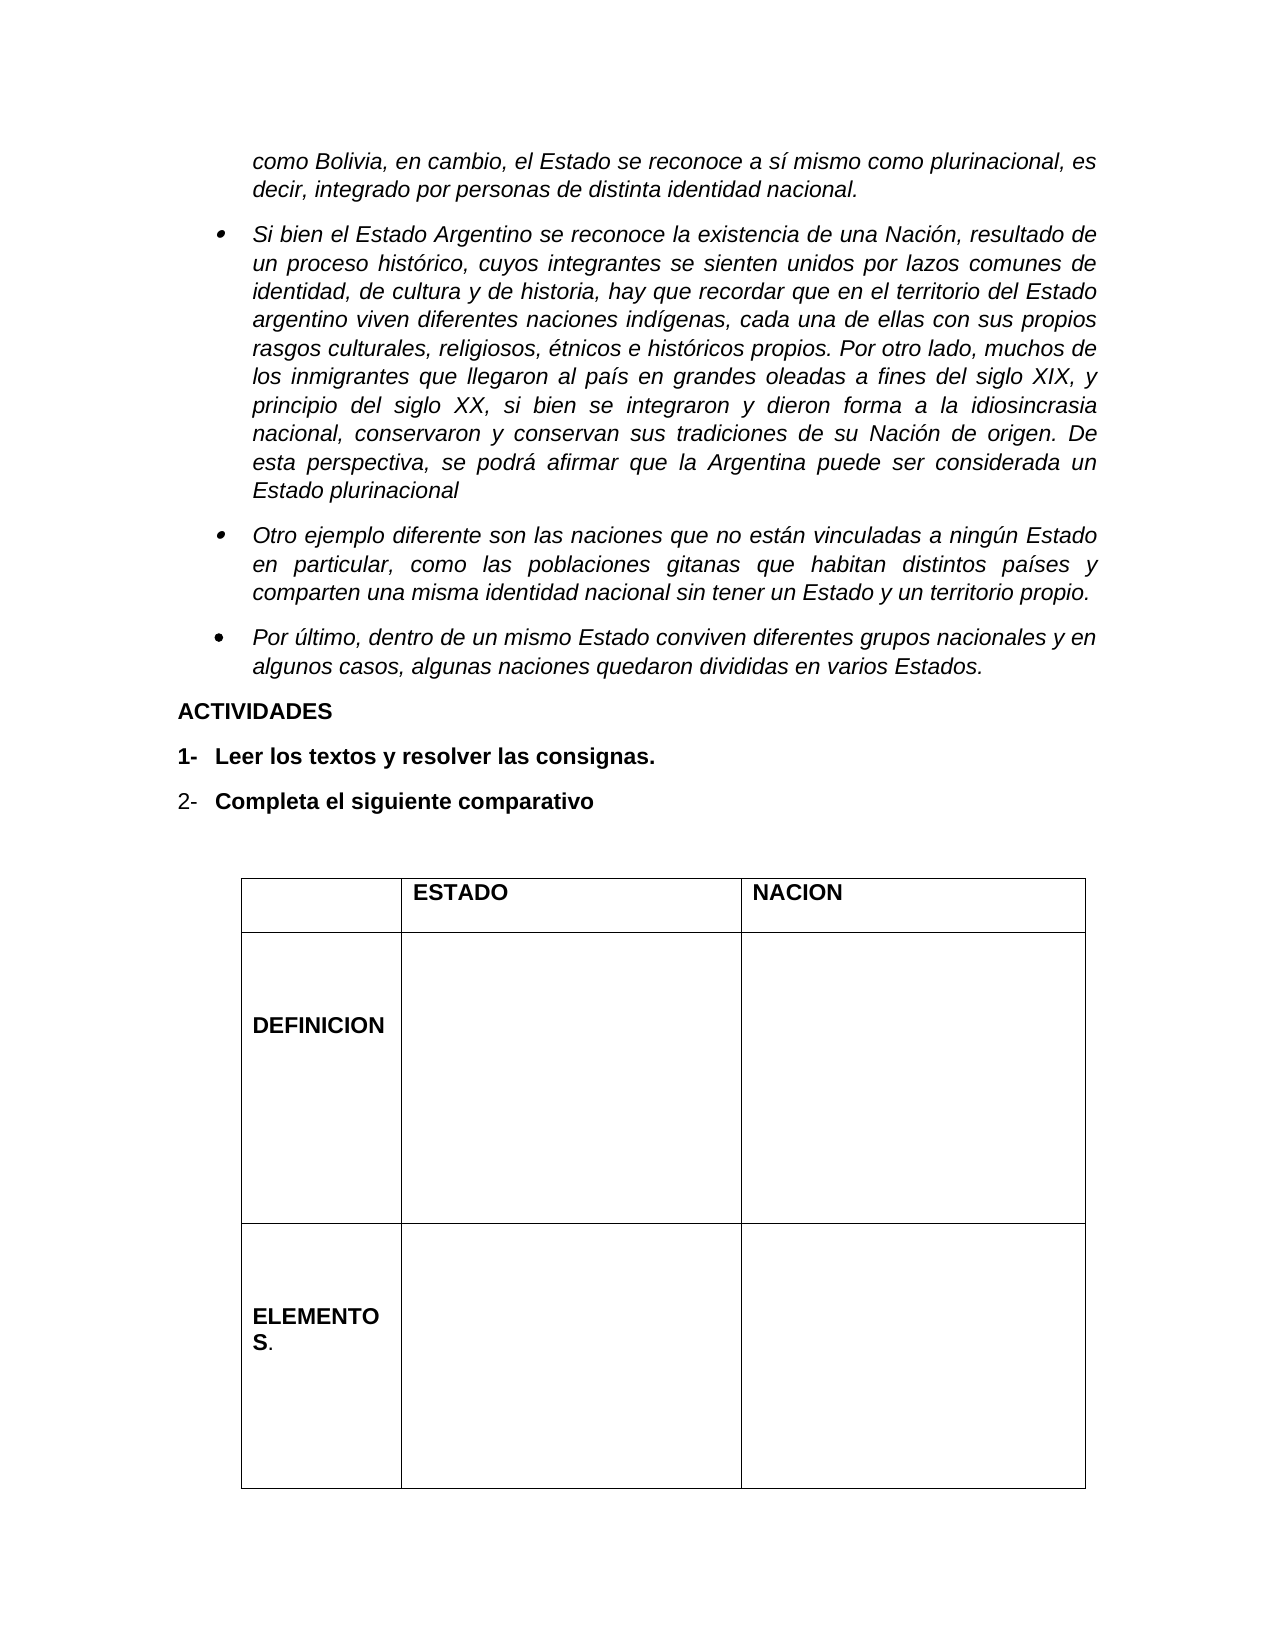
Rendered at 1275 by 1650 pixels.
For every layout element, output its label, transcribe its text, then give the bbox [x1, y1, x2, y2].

list Si bien el Estado Argentino se reconoce la existencia de una Nación, resultado de un proceso histórico, cuyos integrantes se sienten unidos por lazos comunes de identidad, de cultura y de historia, hay que recordar que en el territorio del Estado argentino viven diferentes naciones indígenas, cada una de ellas con sus propios rasgos culturales, religiosos, étnicos e históricos propios. Por otro lado, muchos de los inmigrantes que llegaron al país en grandes oleadas a fines del siglo XIX, y principio del siglo XX, si bien se integraron y dieron forma a la idiosincrasia nacional, conservaron y conservan sus tradiciones de su Nación de origen. De esta perspectiva, se podrá afirmar que la Argentina puede ser considerada un Estado plurinacional [215, 221, 1098, 503]
list Leer los textos y resolver las consignas. [177, 743, 1098, 769]
table_cell ELEMENTOS. [242, 1224, 401, 1487]
list Por último, dentro de un mismo Estado conviven diferentes grupos nacionales y en algunos casos, algunas naciones quedaron divididas en varios Estados. [215, 624, 1098, 679]
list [215, 148, 1098, 202]
table_cell [742, 1224, 1085, 1487]
table_header ESTADO [402, 879, 741, 932]
text ACTIVIDADES [177, 698, 1098, 724]
list Completa el siguiente comparativo [177, 788, 1098, 814]
table_cell [402, 933, 741, 1223]
table_header NACION [742, 879, 1085, 932]
table_cell [742, 933, 1085, 1223]
table_cell DEFINICION [242, 933, 401, 1223]
table_cell [402, 1224, 741, 1487]
list Otro ejemplo diferente son las naciones que no están vinculadas a ningún Estado en particular, como las poblaciones gitanas que habitan distintos países y comparten una misma identidad nacional sin tener un Estado y un territorio propio. [215, 522, 1098, 605]
table_header [242, 879, 401, 932]
